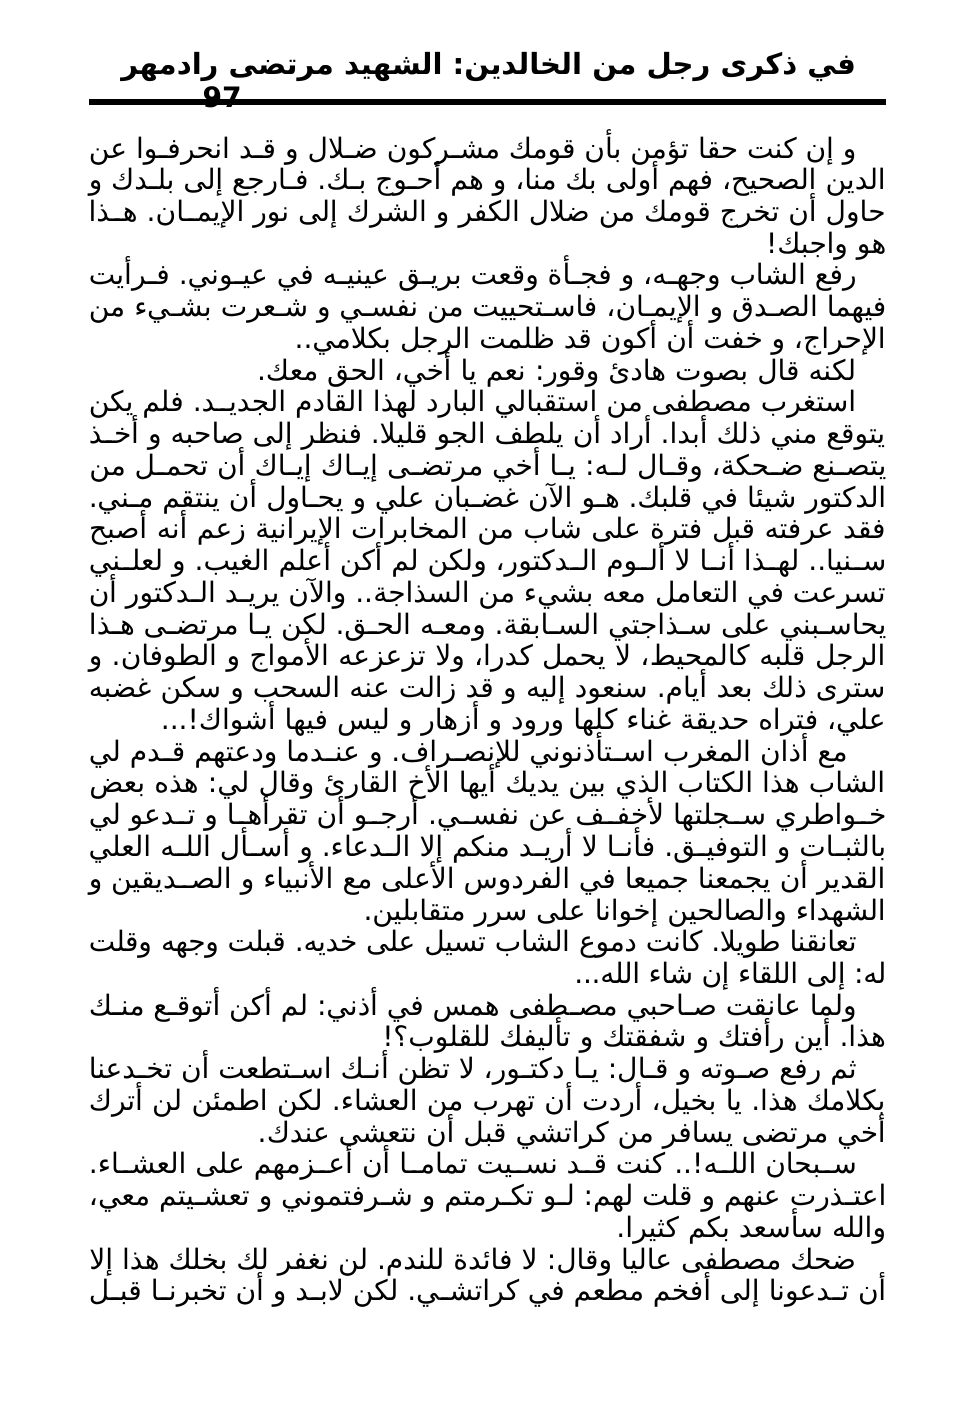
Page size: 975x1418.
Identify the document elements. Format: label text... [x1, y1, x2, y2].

text و إن كنت حقا تؤمن بأن قومك مشركون ضلال و قد انحرفوا عن الدين الصحيح، فهم أولى بك منا، و هم أحوج بك. فارجع إلى بلدك و حاول أن تخرج قومك من ضلال الكفر و الشرك إلى نور الإيمان. هذا هو واجبك! [89, 133, 886, 260]
text لكنه قال بصوت هادئ وقور: نعم يا أخي، الحق معك. [89, 355, 886, 387]
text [89, 1244, 886, 1307]
text رفع الشاب وجهه، و فجأة وقعت بريق عينيه في عيوني. فرأيت فيهما الصدق و الإيمان، فاستحييت من نفسي و شعرت بشيء من الإحراج، و خفت أن أكون قد ظلمت الرجل بكلامي.. [89, 260, 886, 355]
text مع أذان المغرب استأذنوني للإنصراف. و عندما ودعتهم قدم لي الشاب هذا الكتاب الذي بين يديك أيها الأخ القارئ وقال لي: هذه بعض خواطري سجلتها لأخفف عن نفسي. أرجو أن تقرأها و تدعو لي بالثبات و التوفيق. فأنا لا أريد منكم إلا الدعاء. و أسأل الله العلي القدير أن يجمعنا جميعا في الفردوس الأعلى مع الأنبياء و الصديقين و الشهداء والصالحين إخوانا على سرر متقابلين. [89, 736, 886, 926]
text ولما عانقت صاحبي مصطفى همس في أذني: لم أكن أتوقع منك هذا. أين رأفتك و شفقتك و تأليفك للقلوب؟! [89, 990, 886, 1053]
text ثم رفع صوته و قال: يا دكتور، لا تظن أنك استطعت أن تخدعنا بكلامك هذا. يا بخيل، أردت أن تهرب من العشاء. لكن اطمئن لن أترك أخي مرتضى يسافر من كراتشي قبل أن نتعشى عندك. [89, 1053, 886, 1148]
text استغرب مصطفى من استقبالي البارد لهذا القادم الجديد. فلم يكن يتوقع مني ذلك أبدا. أراد أن يلطف الجو قليلا. فنظر إلى صاحبه و أخذ يتصنع ضحكة، وقال له: يا أخي مرتضى إياك إياك أن تحمل من الدكتور شيئا في قلبك. هو الآن غضبان علي و يحاول أن ينتقم مني. فقد عرفته قبل فترة على شاب من المخابرات الإيرانية زعم أنه أصبح سنيا.. لهذا أنا لا ألوم الدكتور، ولكن لم أكن أعلم الغيب. و لعلني تسرعت في التعامل معه بشيء من السذاجة.. والآن يريد الدكتور أن يحاسبني على سذاجتي السابقة. ومعه الحق. لكن يا مرتضى هذا الرجل قلبه كالمحيط، لا يحمل كدرا، ولا تزعزعه الأمواج و الطوفان. و سترى ذلك بعد أيام. سنعود إليه و قد زالت عنه السحب و سكن غضبه علي، فتراه حديقة غناء كلها ورود و أزهار و ليس فيها أشواك!... [89, 387, 886, 736]
text تعانقنا طويلا. كانت دموع الشاب تسيل على خديه. قبلت وجهه وقلت له: إلى اللقاء إن شاء الله... [89, 926, 886, 990]
text سبحان الله!.. كنت قد نسيت تماما أن أعزمهم على العشاء. اعتذرت عنهم و قلت لهم: لو تكرمتم و شرفتموني و تعشيتم معي، والله سأسعد بكم كثيرا. [89, 1148, 886, 1244]
